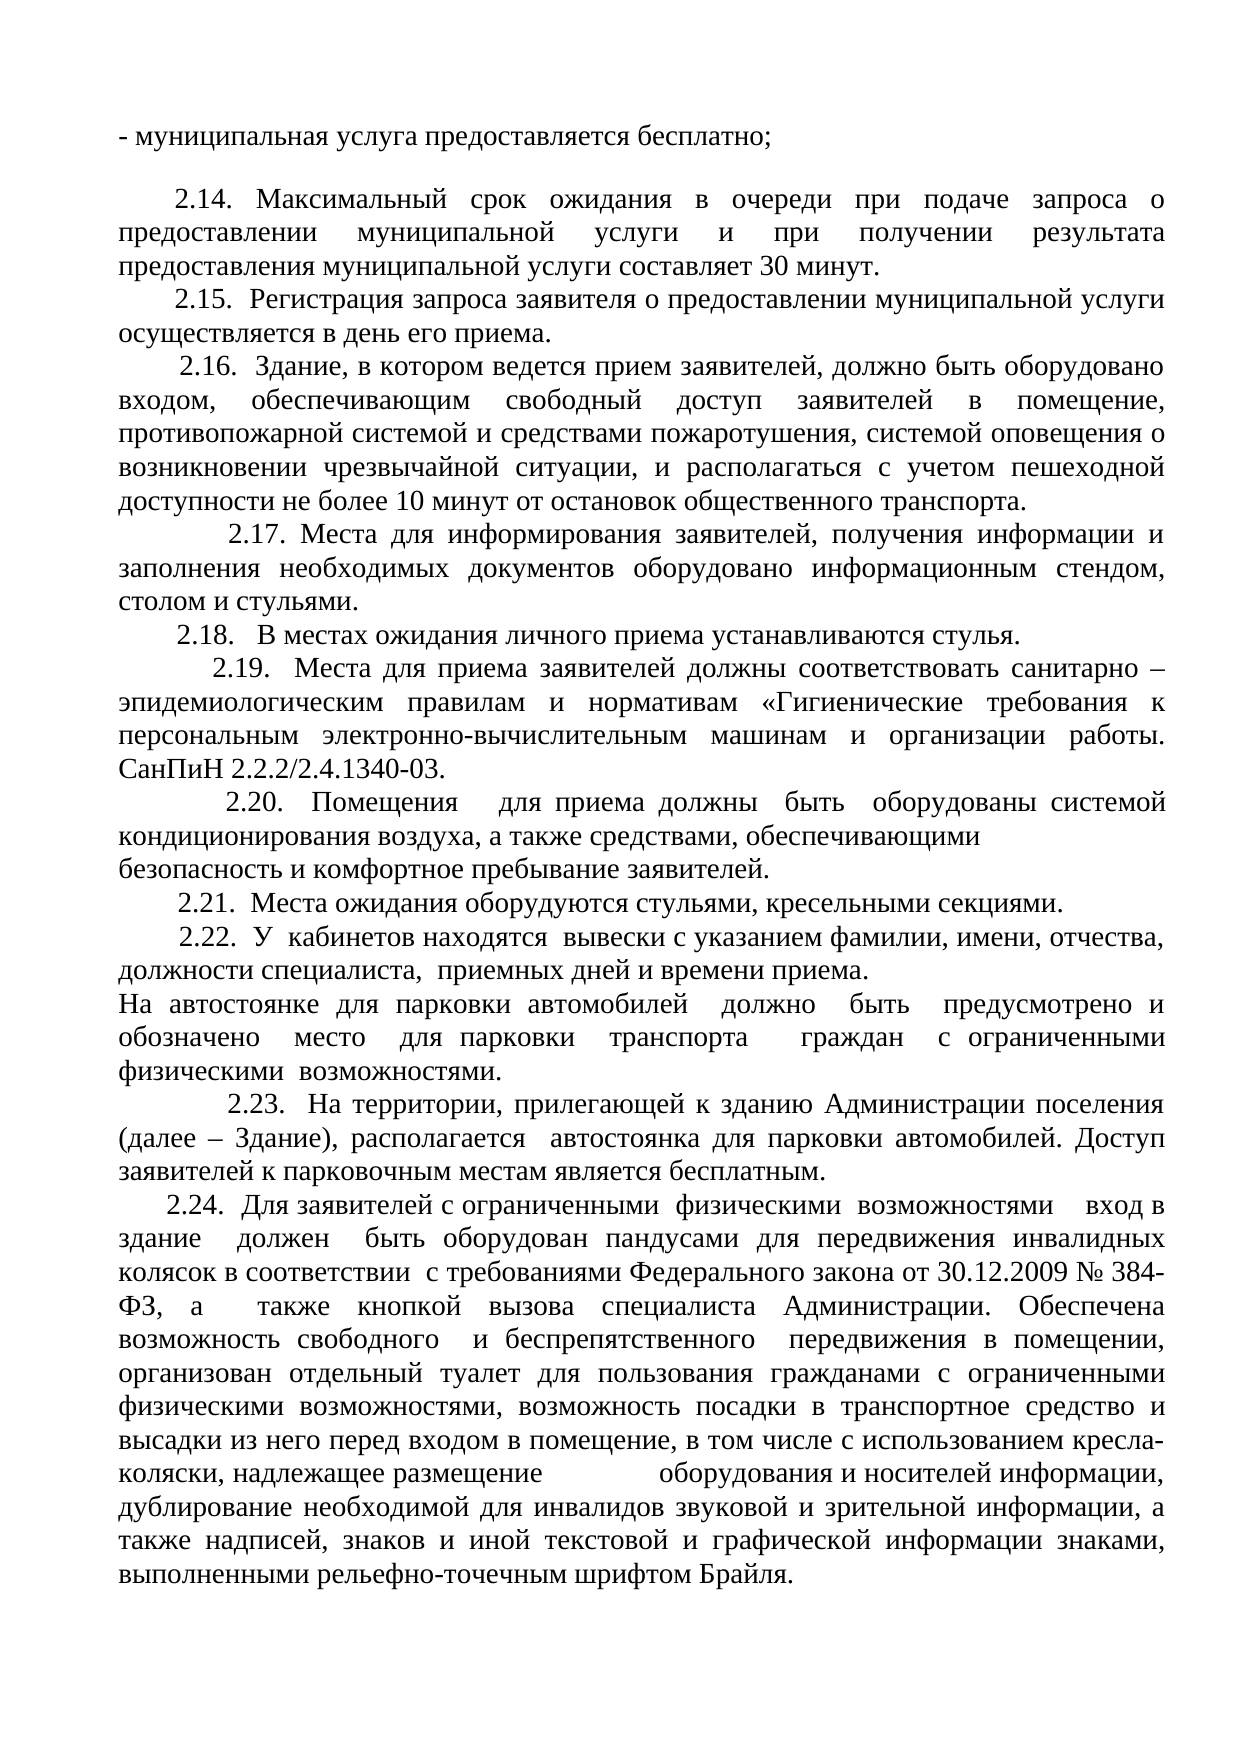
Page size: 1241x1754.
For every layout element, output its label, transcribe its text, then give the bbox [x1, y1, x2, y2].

text 2.19. Места для приема заявителей должны соответствовать санитарно –эпидемиологическим правилам и нормативам «Гигиенические требования к персональным электронно-вычислительным машинам и организации работы. СанПиН 2.2.2/2.4.1340-03. [118, 650, 1166, 784]
text На автостоянке для парковки автомобилей должно быть предусмотрено и обозначено место для парковки транспорта граждан с ограниченными физическими возможностями. [118, 986, 1166, 1086]
text 2.20. Помещения для приема должны быть оборудованы системой кондиционирования воздуха, а также средствами, обеспечивающими [118, 784, 1166, 852]
text безопасность и комфортное пребывание заявителей. [118, 852, 1166, 885]
text 2.16. Здание, в котором ведется прием заявителей, должно быть оборудовано входом, обеспечивающим свободный доступ заявителей в помещение, противопожарной системой и средствами пожаротушения, системой оповещения о возникновении чрезвычайной ситуации, и располагаться с учетом пешеходной доступности не более 10 минут от остановок общественного транспорта. [118, 348, 1166, 516]
text 2.17. Места для информирования заявителей, получения информации и заполнения необходимых документов оборудовано информационным стендом, столом и стульями. [118, 516, 1166, 617]
text - муниципальная услуга предоставляется бесплатно; [118, 118, 1166, 152]
text 2.24. Для заявителей с ограниченными физическими возможностями вход в здание должен быть оборудован пандусами для передвижения инвалидных колясок в соответствии с требованиями Федерального закона от 30.12.2009 № 384-ФЗ, а также кнопкой вызова специалиста Администрации. Обеспечена возможность свободного и беспрепятственного передвижения в помещении, организован отдельный туалет для пользования гражданами с ограниченными физическими возможностями, возможность посадки в транспортное средство и высадки из него перед входом в помещение, в том числе с использованием кресла-коляски, надлежащее размещение оборудования и носителей информации, дублирование необходимой для инвалидов звуковой и зрительной информации, а также надписей, знаков и иной текстовой и графической информации знаками, выполненными рельефно-точечным шрифтом Брайля. [118, 1187, 1166, 1589]
text 2.23. На территории, прилегающей к зданию Администрации поселения (далее – Здание), располагается автостоянка для парковки автомобилей. Доступ заявителей к парковочным местам является бесплатным. [118, 1086, 1166, 1187]
text 2.15. Регистрация запроса заявителя о предоставлении муниципальной услуги осуществляется в день его приема. [118, 281, 1166, 348]
text 2.18. В местах ожидания личного приема устанавливаются стулья. [118, 617, 1166, 650]
text 2.14. Максимальный срок ожидания в очереди при подаче запроса о предоставлении муниципальной услуги и при получении результата предоставления муниципальной услуги составляет 30 минут. [118, 181, 1166, 281]
text 2.22. У кабинетов находятся вывески с указанием фамилии, имени, отчества, должности специалиста, приемных дней и времени приема. [118, 919, 1166, 986]
text 2.21. Места ожидания оборудуются стульями, кресельными секциями. [118, 885, 1166, 919]
